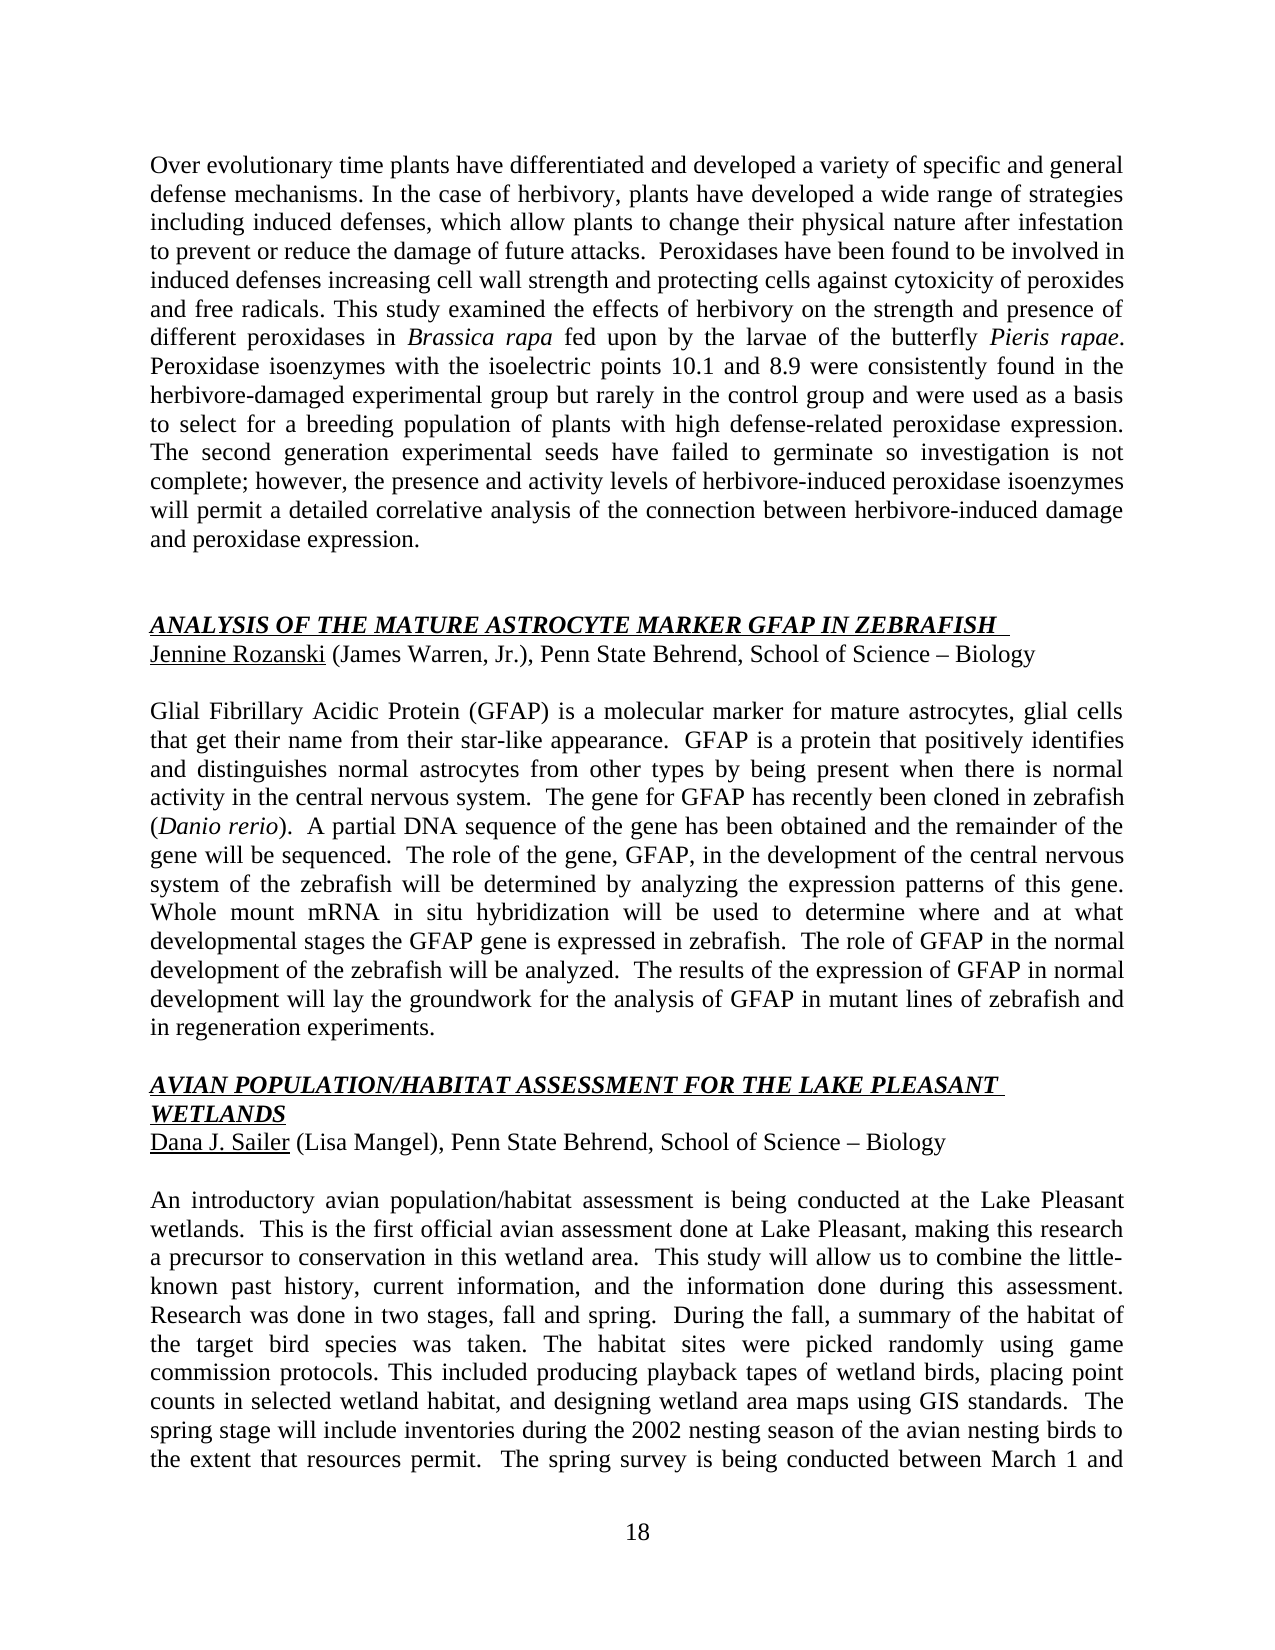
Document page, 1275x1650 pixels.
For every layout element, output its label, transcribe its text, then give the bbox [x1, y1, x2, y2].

subtitle Analysis of the Mature Astrocyte Marker GFAP in Zebrafish [150, 610, 1125, 639]
text Glial Fibrillary Acidic Protein (GFAP) is a molecular marker for mature astrocytes, glial cells that get their name from their star-like appearance. GFAP is a protein that positively identifies and distinguishes normal astrocytes from other types by being present when there is normal activity in the central nervous system. The gene for GFAP has recently been cloned in zebrafish (Danio rerio). A partial DNA sequence of the gene has been obtained and the remainder of the gene will be sequenced. The role of the gene, GFAP, in the development of the central nervous system of the zebrafish will be determined by analyzing the expression patterns of this gene. Whole in situ hybridization will be used to determine where and at what developmental stages the GFAP gene is expressed in zebrafish. The role of GFAP in the normal development of the zebrafish will be analyzed. The results of the expression of GFAP in normal development will lay the groundwork for the analysis of GFAP in mutant lines of zebrafish and in regeneration experiments. [150, 696, 1125, 1041]
text Jennine Rozanski (James Warren, Jr.), Behrend, – Biology [150, 639, 1125, 667]
subtitle Avian Population/Habitat Assessment for the Lake Pleasant Wetlands [150, 1070, 1125, 1127]
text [150, 1185, 1125, 1472]
text Over evolutionary time plants have differentiated and developed a variety of specific and general defense mechanisms. In the case of herbivory, plants have developed a wide range of strategies including induced defenses, which allow plants to change their physical nature after infestation to prevent or reduce the damage of future attacks. Peroxidases have been found to be involved in induced defenses increasing cell wall strength and protecting cells against cytoxicity of peroxides and free radicals. This study examined the effects of herbivory on the strength and presence of different peroxidases in Brassica rapa fed upon by the larvae of the butterfly Pieris rapae. Peroxidase isoenzymes with the isoelectric points 10.1 and 8.9 were consistently found in the herbivore-damaged experimental group but rarely in the control group and were used as a basis to select for a breeding population of plants with high defense-related peroxidase expression. The second generation experimental seeds have failed to germinate so investigation is not complete; however, the presence and activity levels of herbivore-induced peroxidase isoenzymes will permit a detailed correlative analysis of the connection between herbivore-induced damage and peroxidase expression. [150, 150, 1125, 552]
text Dana J. Sailer (Lisa Mangel), Behrend, – Biology [150, 1127, 1125, 1156]
